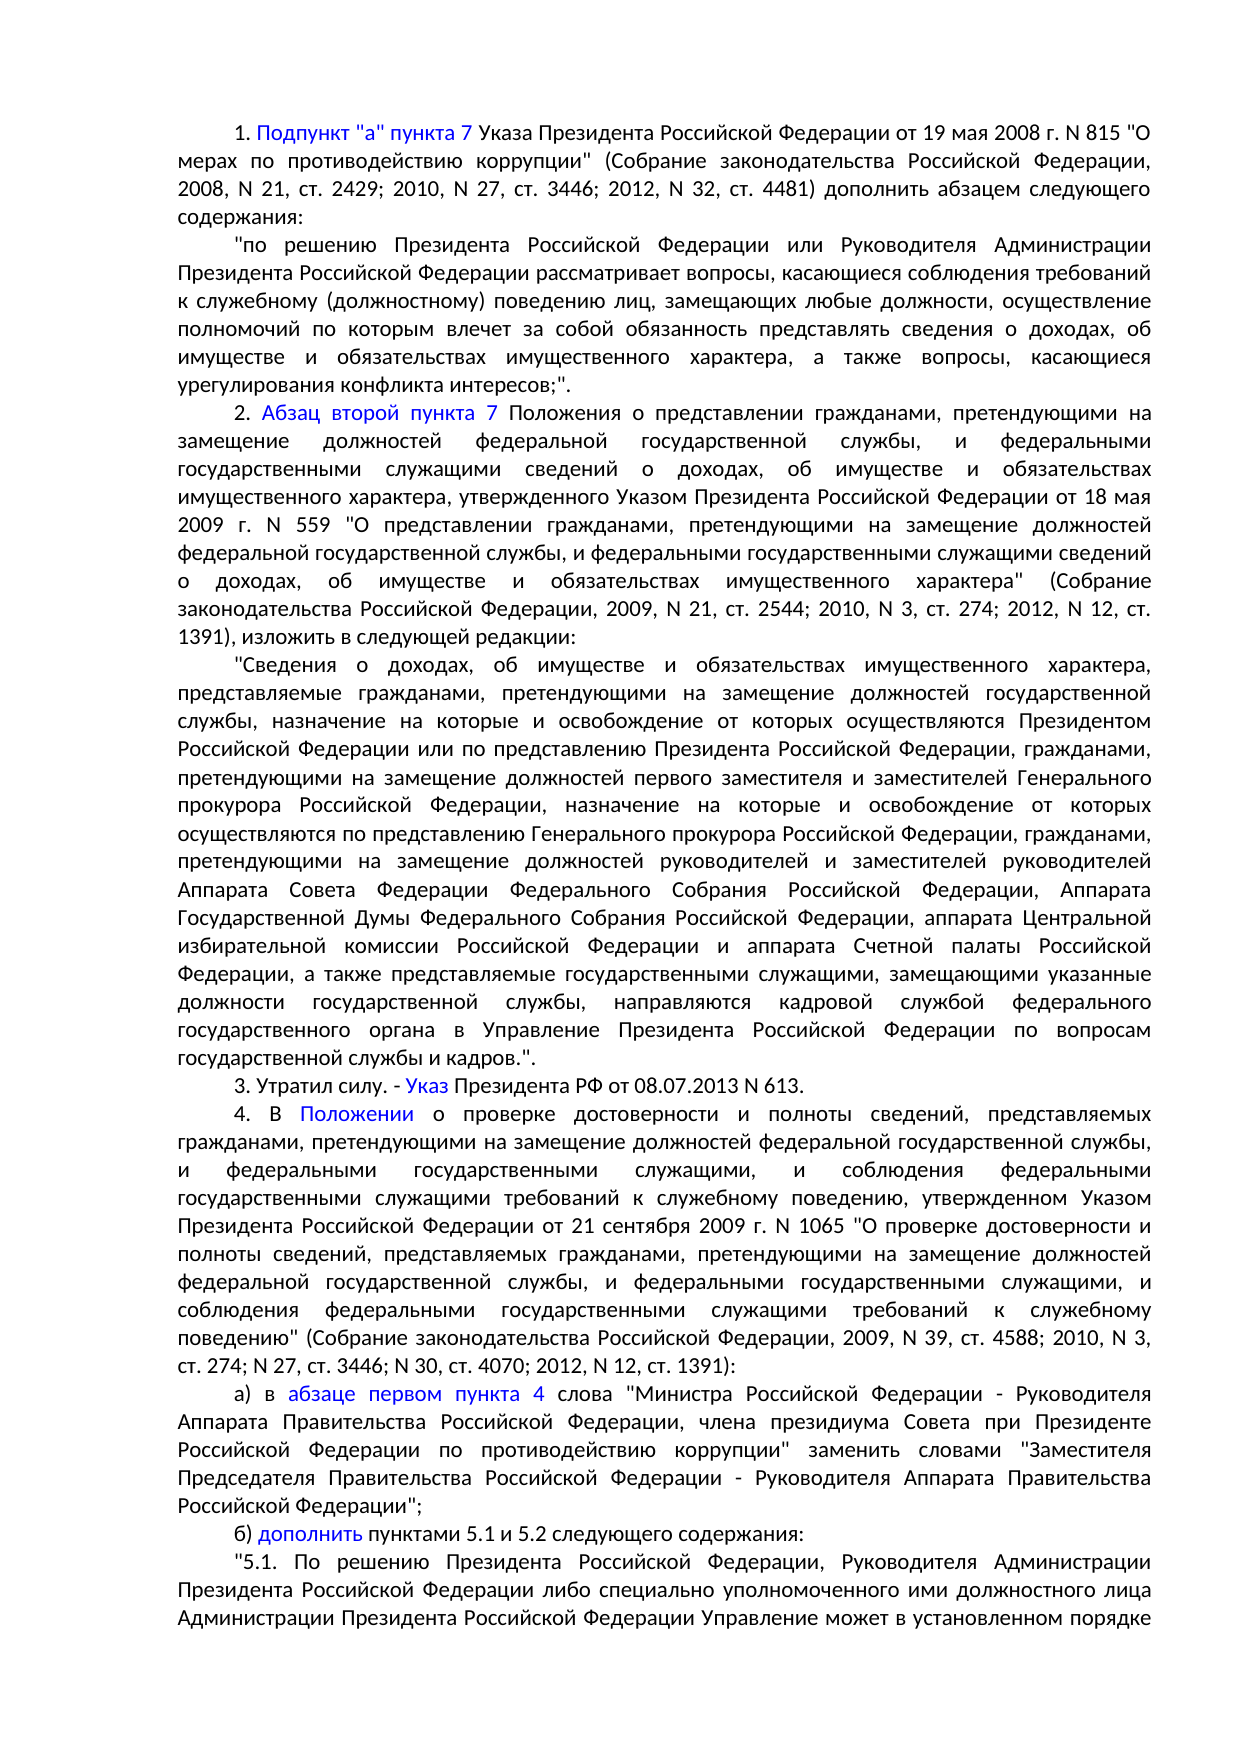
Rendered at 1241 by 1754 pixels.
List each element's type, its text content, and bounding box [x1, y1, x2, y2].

text "Сведения о доходах, об имуществе и обязательствах имущественного характера, представляемые гражданами, претендующими на замещение должностей государственной службы, назначение на которые и освобождение от которых осуществляются Президентом Российской Федерации или по представлению Президента Российской Федерации, гражданами, претендующими на замещение должностей первого заместителя и заместителей Генерального прокурора Российской Федерации, назначение на которые и освобождение от которых осуществляются по представлению Генерального прокурора Российской Федерации, гражданами, претендующими на замещение должностей руководителей и заместителей руководителей Аппарата Совета Федерации Федерального Собрания Российской Федерации, Аппарата Государственной Думы Федерального Собрания Российской Федерации, аппарата Центральной избирательной комиссии Российской Федерации и аппарата Счетной палаты Российской Федерации, а также представляемые государственными служащими, замещающими указанные должности государственной службы, направляются кадровой службой федерального государственного органа в Управление Президента Российской Федерации по вопросам государственной службы и кадров.". [177, 651, 1152, 1071]
text 2. Абзац второй пункта 7 Положения о представлении гражданами, претендующими на замещение должностей федеральной государственной службы, и федеральными государственными служащими сведений о доходах, об имуществе и обязательствах имущественного характера, утвержденного Указом Президента Российской Федерации от 18 мая 2009 г. N 559 "О представлении гражданами, претендующими на замещение должностей федеральной государственной службы, и федеральными государственными служащими сведений о доходах, об имуществе и обязательствах имущественного характера" (Собрание законодательства Российской Федерации, 2009, N 21, ст. 2544; 2010, N 3, ст. 274; 2012, N 12, ст. 1391), изложить в следующей редакции: [177, 398, 1152, 651]
text "по решению Президента Российской Федерации или Руководителя Администрации Президента Российской Федерации рассматривает вопросы, касающиеся соблюдения требований к служебному (должностному) поведению лиц, замещающих любые должности, осуществление полномочий по которым влечет за собой обязанность представлять сведения о доходах, об имуществе и обязательствах имущественного характера, а также вопросы, касающиеся урегулирования конфликта интересов;". [177, 230, 1152, 398]
text б) дополнить пунктами 5.1 и 5.2 следующего содержания: [177, 1519, 1152, 1547]
text а) в абзаце первом пункта 4 слова "Министра Российской Федерации - Руководителя Аппарата Правительства Российской Федерации, члена президиума Совета при Президенте Российской Федерации по противодействию коррупции" заменить словами "Заместителя Председателя Правительства Российской Федерации - Руководителя Аппарата Правительства Российской Федерации"; [177, 1379, 1152, 1519]
text 1. Подпункт "а" пункта 7 Указа Президента Российской Федерации от 19 мая 2008 г. N 815 "О мерах по противодействию коррупции" (Собрание законодательства Российской Федерации, 2008, N 21, ст. 2429; 2010, N 27, ст. 3446; 2012, N 32, ст. 4481) дополнить абзацем следующего содержания: [177, 118, 1152, 230]
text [177, 1547, 1152, 1631]
text 4. В Положении о проверке достоверности и полноты сведений, представляемых гражданами, претендующими на замещение должностей федеральной государственной службы, и федеральными государственными служащими, и соблюдения федеральными государственными служащими требований к служебному поведению, утвержденном Указом Президента Российской Федерации от 21 сентября 2009 г. N 1065 "О проверке достоверности и полноты сведений, представляемых гражданами, претендующими на замещение должностей федеральной государственной службы, и федеральными государственными служащими, и соблюдения федеральными государственными служащими требований к служебному поведению" (Собрание законодательства Российской Федерации, 2009, N 39, ст. 4588; 2010, N 3, ст. 274; N 27, ст. 3446; N 30, ст. 4070; 2012, N 12, ст. 1391): [177, 1099, 1152, 1379]
text 3. Утратил силу. - Указ Президента РФ от 08.07.2013 N 613. [177, 1071, 1152, 1099]
